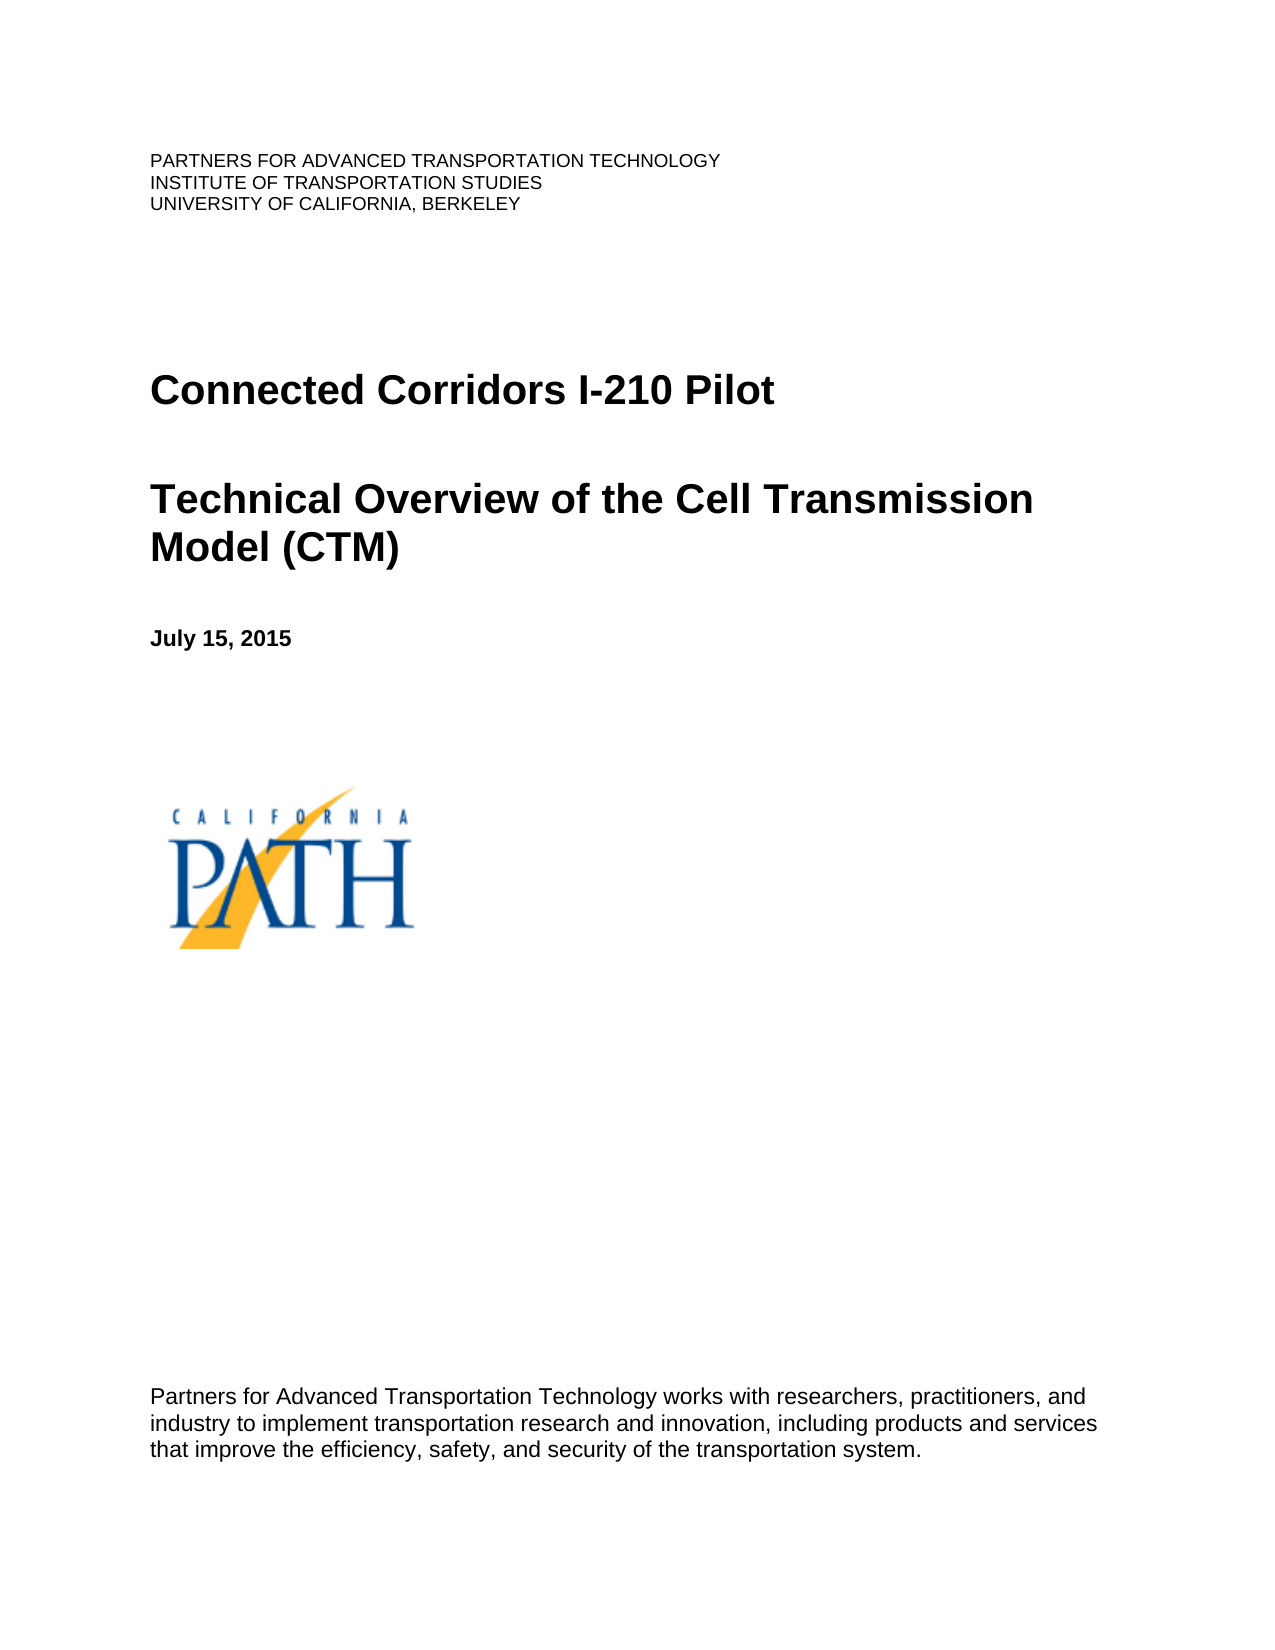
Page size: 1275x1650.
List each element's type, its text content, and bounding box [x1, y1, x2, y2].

text PARTNERS FOR ADVANCED TRANSPORTATION TECHNOLOGY [150, 150, 1125, 172]
text INSTITUTE OF TRANSPORTATION STUDIES [150, 172, 1125, 193]
text Technical Overview of the Cell Transmission Model (CTM) [150, 474, 1125, 570]
text Connected Corridors I-210 Pilot [150, 366, 1125, 413]
picture [150, 787, 433, 949]
text UNIVERSITY OF CALIFORNIA, BERKELEY [150, 193, 1125, 215]
text July 15, 2015 [150, 625, 1125, 651]
text Partners for Advanced Transportation Technology works with researchers, practitioners, and industry to implement transportation research and innovation, including products and services that improve the efficiency, safety, and security of the transportation system. [150, 1383, 1125, 1462]
